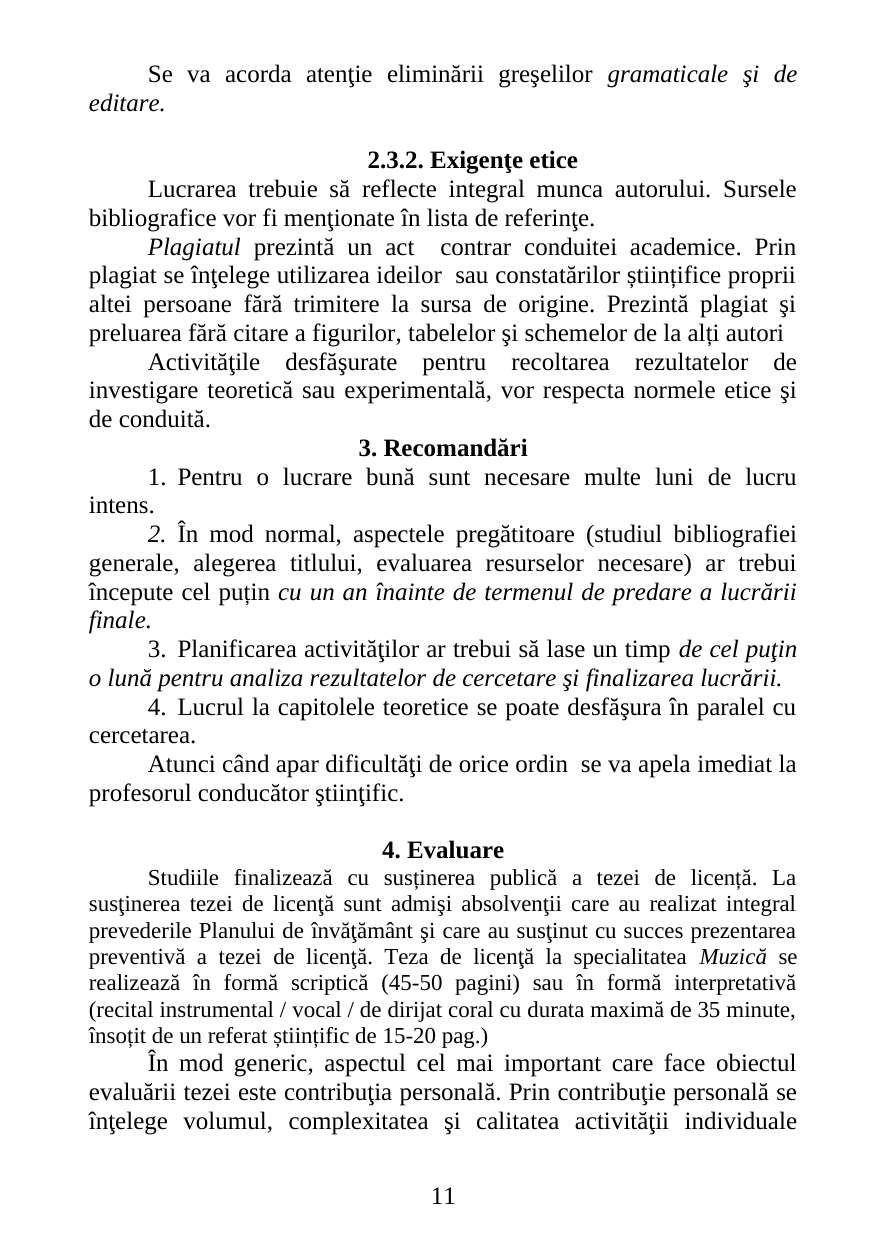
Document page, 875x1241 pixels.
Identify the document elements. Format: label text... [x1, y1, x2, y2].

list În mod normal, aspectele pregătitoare (studiul bibliografiei generale, alegerea titlului, evaluarea resurselor necesare) ar trebui începute cel puțin cu un an înainte de termenul de predare a lucrării finale. [89, 519, 797, 634]
text 4. Evaluare [89, 835, 797, 864]
text Lucrarea trebuie să reflecte integral munca autorului. Sursele bibliografice vor fi menţionate în lista de referinţe. [89, 174, 797, 232]
text Activităţile desfăşurate pentru recoltarea rezultatelor de investigare teoretică sau experimentală, vor respecta normele etice şi de conduită. [89, 347, 797, 433]
text Atunci când apar dificultăţi de orice ordin se va apela imediat la profesorul conducător ştiinţific. [89, 749, 797, 807]
text Se va acorda atenţie eliminării greşelilor gramaticale şi de editare. [89, 59, 797, 117]
list Pentru o lucrare bună sunt necesare multe luni de lucru intens. [89, 462, 797, 519]
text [89, 1048, 797, 1135]
text 3. Recomandări [89, 433, 797, 462]
list Planificarea activităţilor ar trebui să lase un timp de cel puţin o lună pentru analiza rezultatelor de cercetare şi finalizarea lucrării. [89, 634, 797, 692]
text Plagiatul prezintă un act contrar conduitei academice. Prin plagiat se înţelege utilizarea ideilor sau constatărilor științifice proprii altei persoane fără trimitere la sursa de origine. Prezintă plagiat şi preluarea fără citare a figurilor, tabelelor şi schemelor de la alți autori [89, 232, 797, 347]
text Studiile finalizează cu susținerea publică a tezei de licență. La susţinerea tezei de licenţă sunt admişi absolvenţii care au realizat integral prevederile Planului de învăţământ şi care au susţinut cu succes prezentarea preventivă a tezei de licenţă. Teza de licenţă la specialitatea Muzică se realizează în formă scriptică (45-50 pagini) sau în formă interpretativă (recital instrumental / vocal / de dirijat coral cu durata maximă de 35 minute, însoțit de un referat științific de 15-20 pag.) [89, 864, 797, 1048]
text 2.3.2. Exigenţe etice [89, 145, 797, 174]
list Lucrul la capitolele teoretice se poate desfăşura în paralel cu cercetarea. [89, 692, 797, 749]
